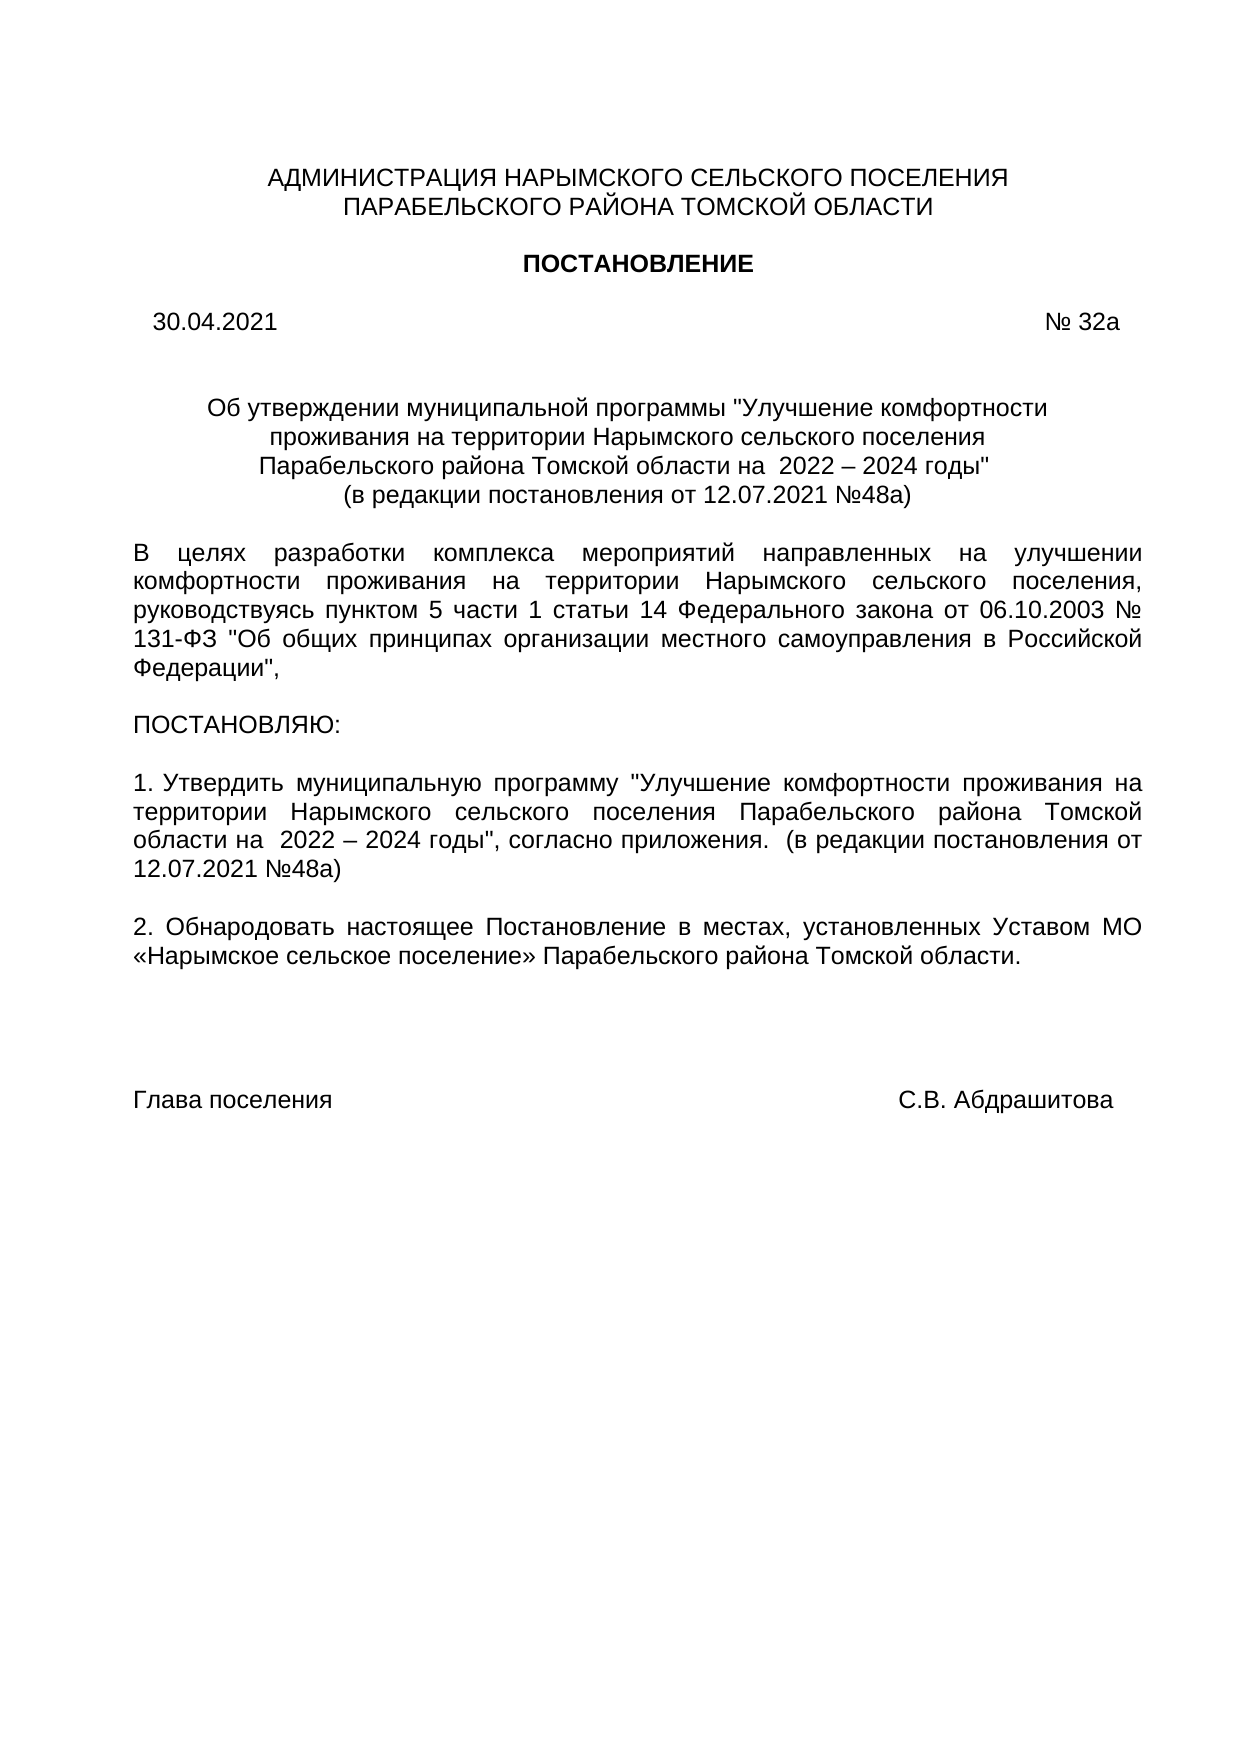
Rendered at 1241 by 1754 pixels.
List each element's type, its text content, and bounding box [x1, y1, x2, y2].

text 2. Обнародовать настоящее Постановление в местах, установленных Уставом МО «Нарымское сельское поселение» Парабельского района Томской области. [133, 912, 1144, 969]
text ПОСТАНОВЛЯЮ: [133, 710, 1144, 739]
text 30.04.2021 № 32а [133, 307, 1139, 335]
text ПОСТАНОВЛЕНИЕ [133, 249, 1144, 278]
subtitle Об утверждении муниципальной программы "Улучшение комфортности проживания на территории Нарымского сельского поселения Парабельского района Томской области на 2022 – 2024 годы" (в редакции постановления от 12.07.2021 №48а) [192, 393, 1063, 508]
text Глава поселения С.В. Абдрашитова [133, 1084, 1144, 1113]
text В целях разработки комплекса мероприятий направленных на улучшении комфортности проживания на территории Нарымского сельского поселения, руководствуясь пунктом 5 части 1 статьи 14 Федерального закона от 06.10.2003 № 131-ФЗ "Об общих принципах организации местного самоуправления в Российской Федерации", [133, 537, 1144, 681]
text АДМИНИСТРАЦИЯ НАРЫМСКОГО СЕЛЬСКОГО ПОСЕЛЕНИЯ [133, 163, 1144, 192]
subtitle Утвердить муниципальную программу "Улучшение комфортности проживания на территории Нарымского сельского поселения Парабельского района Томской области на 2022 – 2024 годы", согласно приложения. (в редакции постановления от 12.07.2021 №48а) [133, 768, 1144, 883]
text ПАРАБЕЛЬСКОГО РАЙОНА ТОМСКОЙ ОБЛАСТИ [133, 192, 1144, 220]
